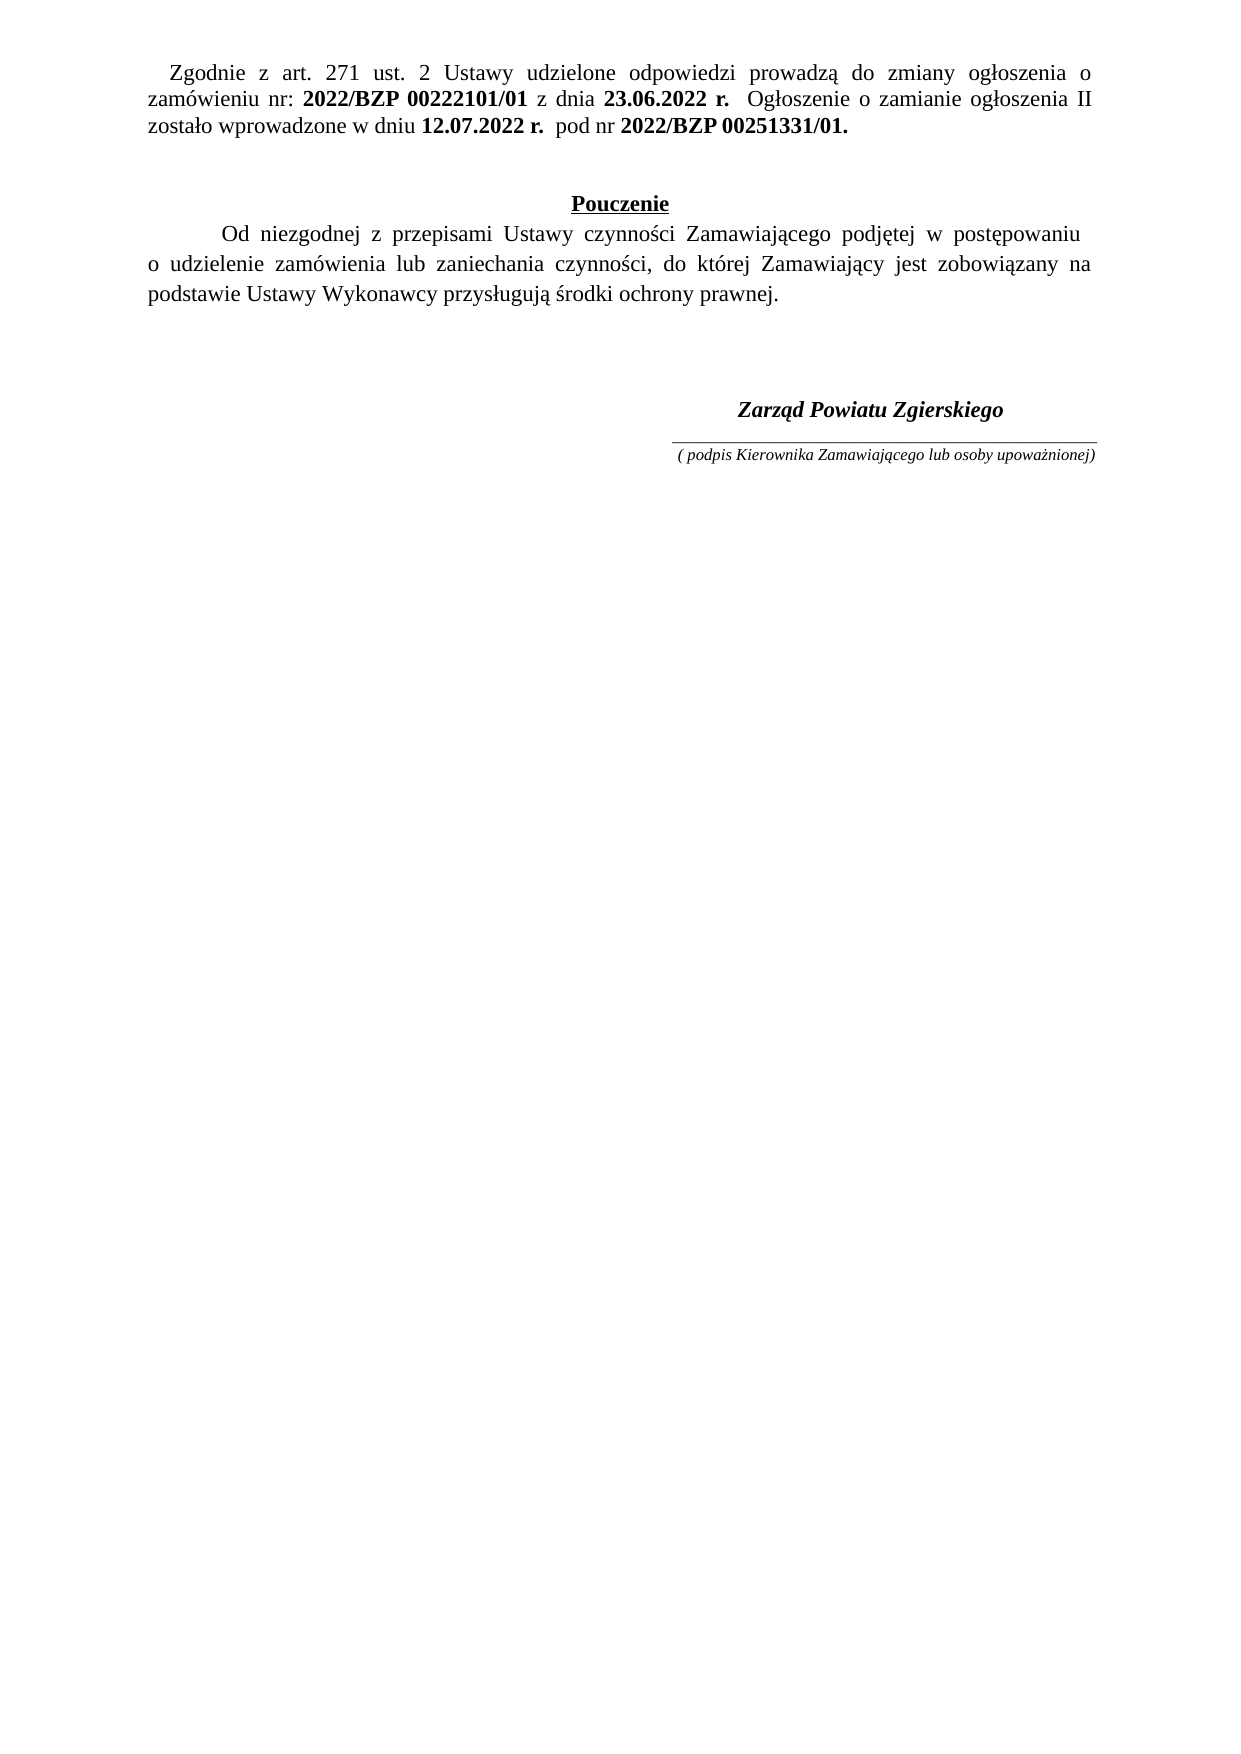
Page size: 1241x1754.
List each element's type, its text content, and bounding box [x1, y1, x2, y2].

text Zarząd Powiatu Zgierskiego [148, 396, 1093, 422]
text ( podpis Kierownika Zamawiającego lub osoby upoważnionej) [148, 445, 1097, 464]
text Od niezgodnej z przepisami Ustawy czynności Zamawiającego podjętej w postępowaniu o udzielenie zamówienia lub zaniechania czynności, do której Zamawiający jest zobowiązany na podstawie Ustawy Wykonawcy przysługują środki ochrony prawnej. [148, 220, 1093, 307]
list Zgodnie z art. 271 ust. 2 Ustawy udzielone odpowiedzi prowadzą do zmiany ogłoszenia o zamówieniu nr: 2022/BZP 00222101/01 z dnia 23.06.2022 r. Ogłoszenie o zamianie ogłoszenia II zostało wprowadzone w dniu 12.07.2022 r. pod nr 2022/BZP 00251331/01. [148, 59, 1093, 138]
text Pouczenie [148, 189, 1093, 216]
text ___________________________________________________ [148, 426, 1097, 445]
